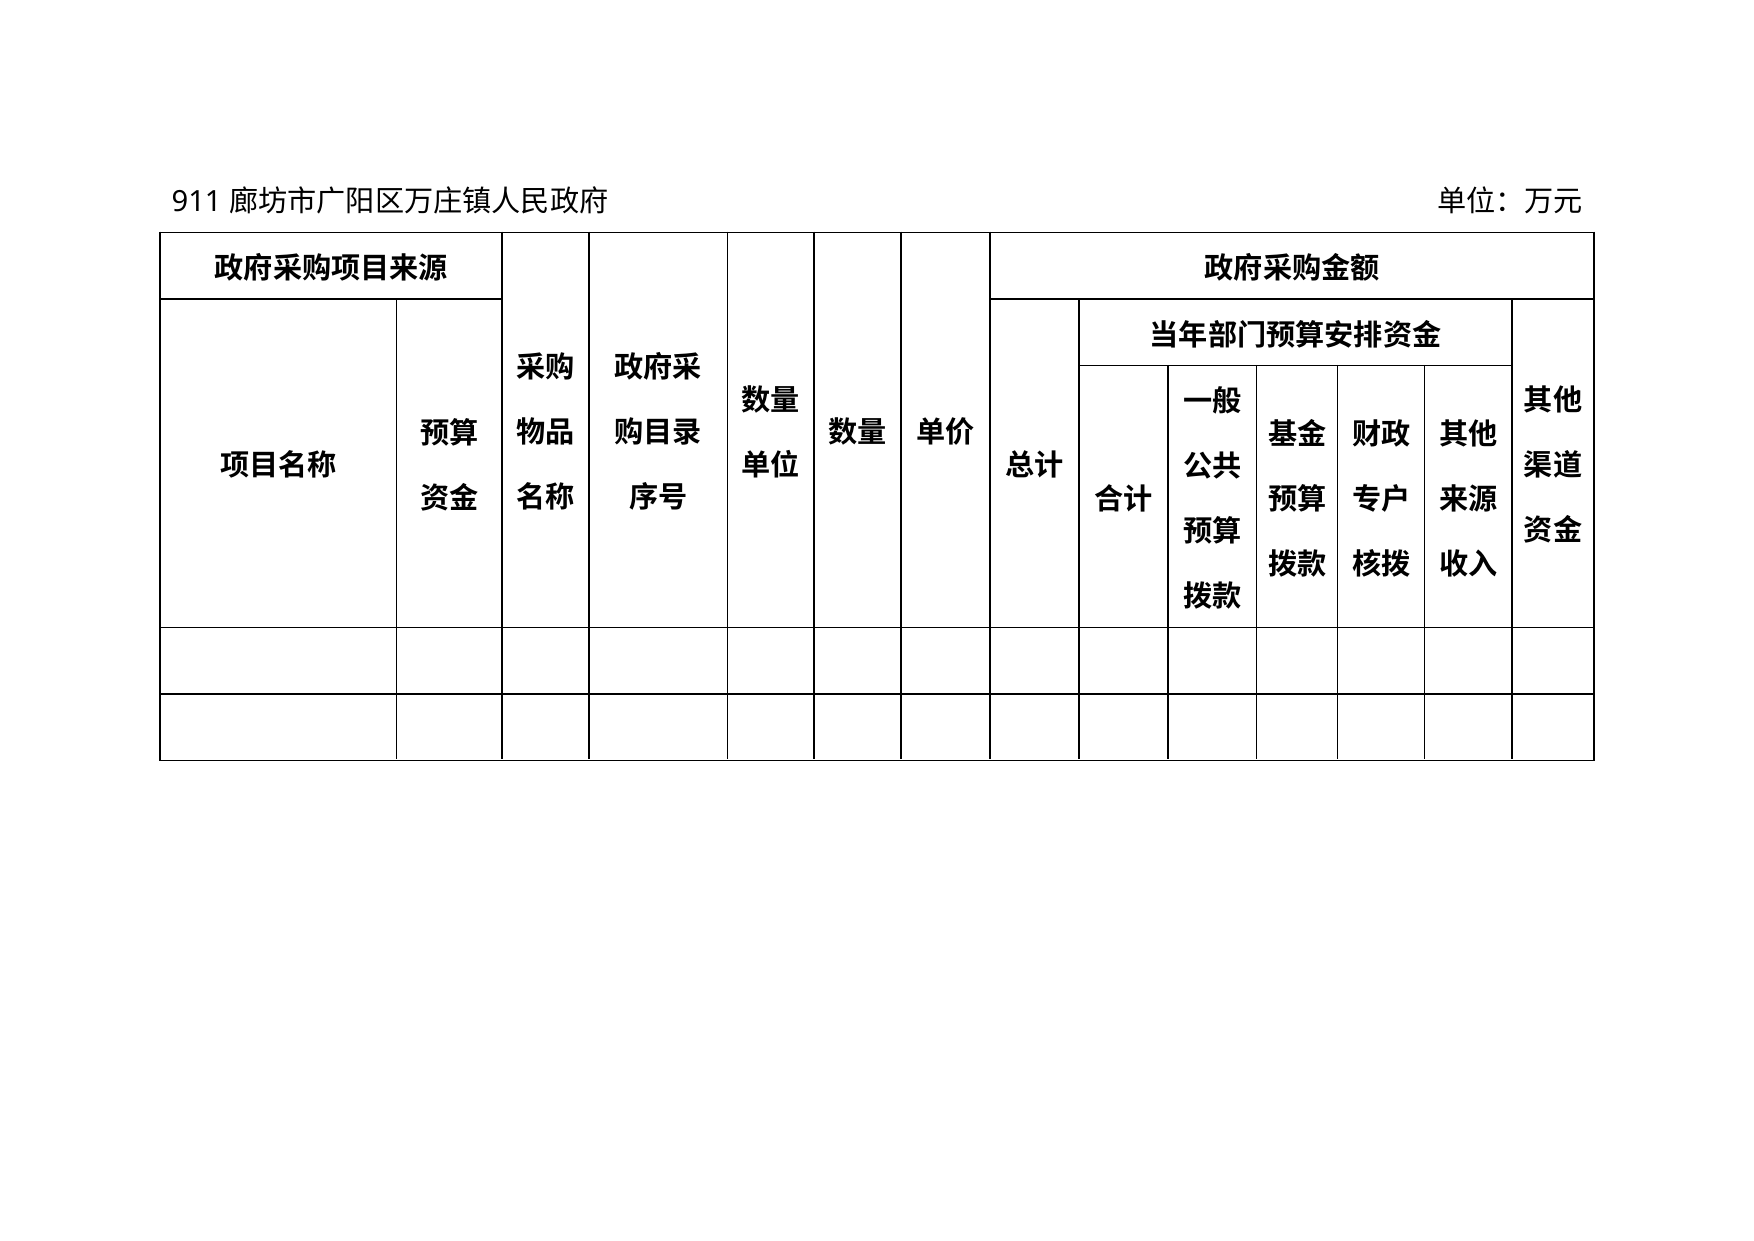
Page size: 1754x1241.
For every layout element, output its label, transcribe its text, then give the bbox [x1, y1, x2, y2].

table_cell [815, 695, 900, 759]
table_cell [503, 628, 588, 693]
table_cell [1169, 695, 1256, 759]
table_cell [902, 695, 989, 759]
table_cell 合计 [1080, 366, 1167, 626]
table_cell 政府采购项目来源 [161, 233, 501, 298]
table_cell [728, 695, 813, 759]
table_cell [1257, 628, 1337, 693]
table_cell [397, 695, 501, 759]
table_cell [1513, 695, 1593, 759]
table_cell 当年部门预算安排资金 [1080, 300, 1511, 365]
table_cell 其他渠道资金 [1513, 300, 1593, 626]
table_cell [1169, 628, 1256, 693]
table_cell [991, 695, 1078, 759]
table_cell 数量 [815, 233, 900, 626]
table_cell [1425, 628, 1511, 693]
table_cell [590, 628, 727, 693]
table_cell 项目名称 [161, 300, 396, 626]
table_cell 数量 单位 [728, 233, 813, 626]
table_cell 一般公共预算拨款 [1169, 366, 1256, 626]
table_cell [161, 628, 396, 693]
table_cell 总计 [991, 300, 1078, 626]
table_cell [161, 695, 396, 759]
table_cell [902, 628, 989, 693]
table_cell [1513, 628, 1593, 693]
table_cell [728, 628, 813, 693]
table_cell [1338, 628, 1424, 693]
table_cell [590, 695, 727, 759]
table_cell [1080, 628, 1167, 693]
table_cell [1257, 695, 1337, 759]
table_cell [1080, 695, 1167, 759]
table_cell 政府采购金额 [991, 233, 1593, 298]
table_header 911 廊坊市广阳区万庄镇人民政府 [161, 167, 989, 232]
table_cell [815, 628, 900, 693]
table_header 单位：万元 [991, 167, 1593, 232]
table_cell [503, 695, 588, 759]
table_cell 基金预算拨款 [1257, 366, 1337, 626]
table_cell 其他来源收入 [1425, 366, 1511, 626]
table_cell [1338, 695, 1424, 759]
table_cell 政府采购目录序号 [590, 233, 727, 626]
table_cell 财政专户核拨 [1338, 366, 1424, 626]
table_cell [991, 628, 1078, 693]
table_cell 单价 [902, 233, 989, 626]
table_cell 预算资金 [397, 300, 501, 626]
table_cell [397, 628, 501, 693]
table_cell 采购物品名称 [503, 233, 588, 626]
table_cell [1425, 695, 1511, 759]
